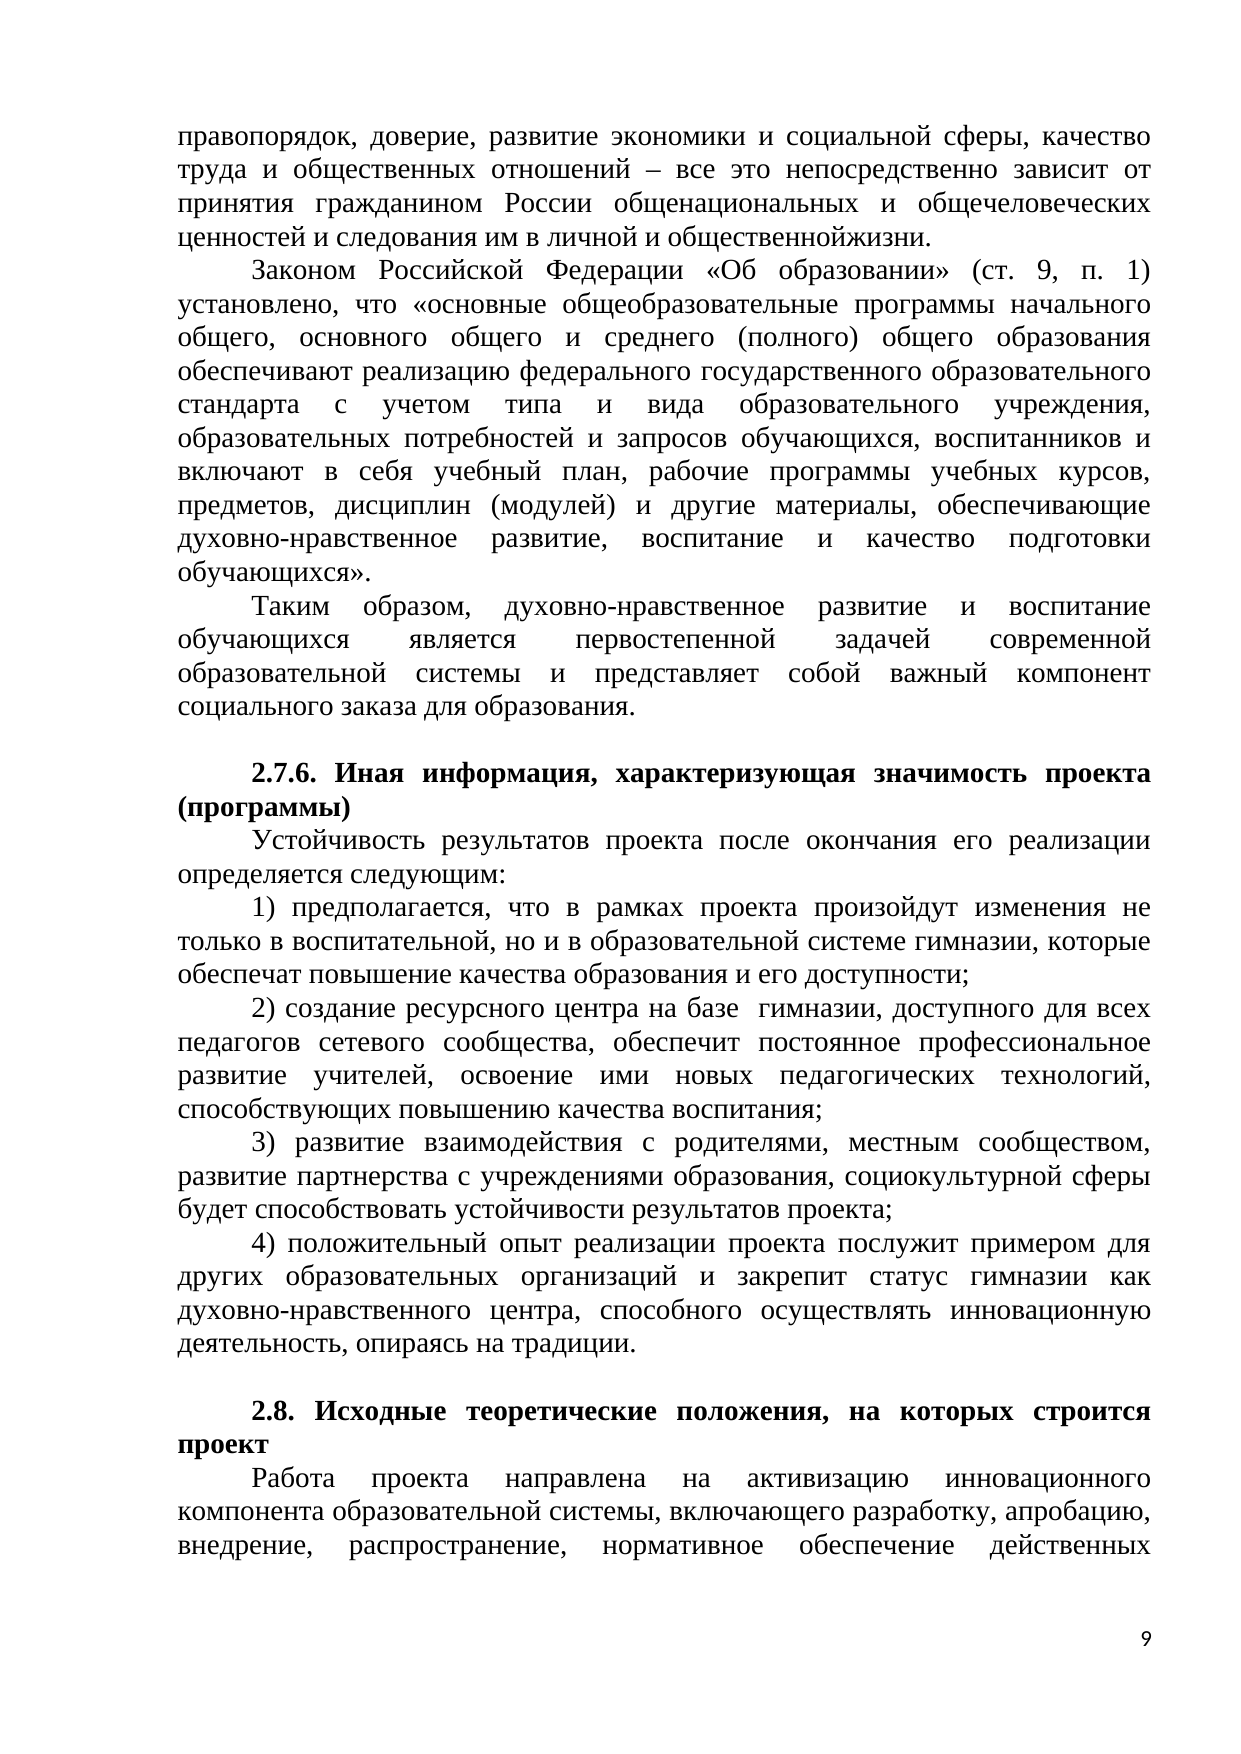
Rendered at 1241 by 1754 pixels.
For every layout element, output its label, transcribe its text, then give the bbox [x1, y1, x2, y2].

text 3) развитие взаимодействия с родителями, местным сообществом, развитие партнерства с учреждениями образования, социокультурной сферы будет способствовать устойчивости результатов проекта; [177, 1124, 1152, 1225]
text 2.8. Исходные теоретические положения, на которых строится проект [177, 1393, 1152, 1460]
text 4) положительный опыт реализации проекта послужит примером для других образовательных организаций и закрепит статус гимназии как духовно-нравственного центра, способного осуществлять инновационную деятельность, опираясь на традиции. [177, 1225, 1152, 1359]
text Законом Российской Федерации «Об образовании» (ст. 9, п. 1) установлено, что «основные общеобразовательные программы начального общего, основного общего и среднего (полного) общего образования обеспечивают реализацию федерального государственного образовательного стандарта с учетом типа и вида образовательного учреждения, образовательных потребностей и запросов обучающихся, воспитанников и включают в себя учебный план, рабочие программы учебных курсов, предметов, дисциплин (модулей) и другие материалы, обеспечивающие духовно-нравственное развитие, воспитание и качество подготовки обучающихся». [177, 252, 1152, 588]
text Таким образом, духовно-нравственное развитие и воспитание обучающихся является первостепенной задачей современной образовательной системы и представляет собой важный компонент социального заказа для образования. [177, 588, 1152, 722]
text Устойчивость результатов проекта после окончания его реализации определяется следующим: [177, 822, 1152, 889]
text 2.7.6. Иная информация, характеризующая значимость проекта (программы) [177, 755, 1152, 822]
text 2) создание ресурсного центра на базе гимназии, доступного для всех педагогов сетевого сообщества, обеспечит постоянное профессиональное развитие учителей, освоение ими новых педагогических технологий, способствующих повышению качества воспитания; [177, 990, 1152, 1124]
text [177, 1460, 1152, 1560]
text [177, 118, 1152, 252]
text 1) предполагается, что в рамках проекта произойдут изменения не только в воспитательной, но и в образовательной системе гимназии, которые обеспечат повышение качества образования и его доступности; [177, 889, 1152, 990]
